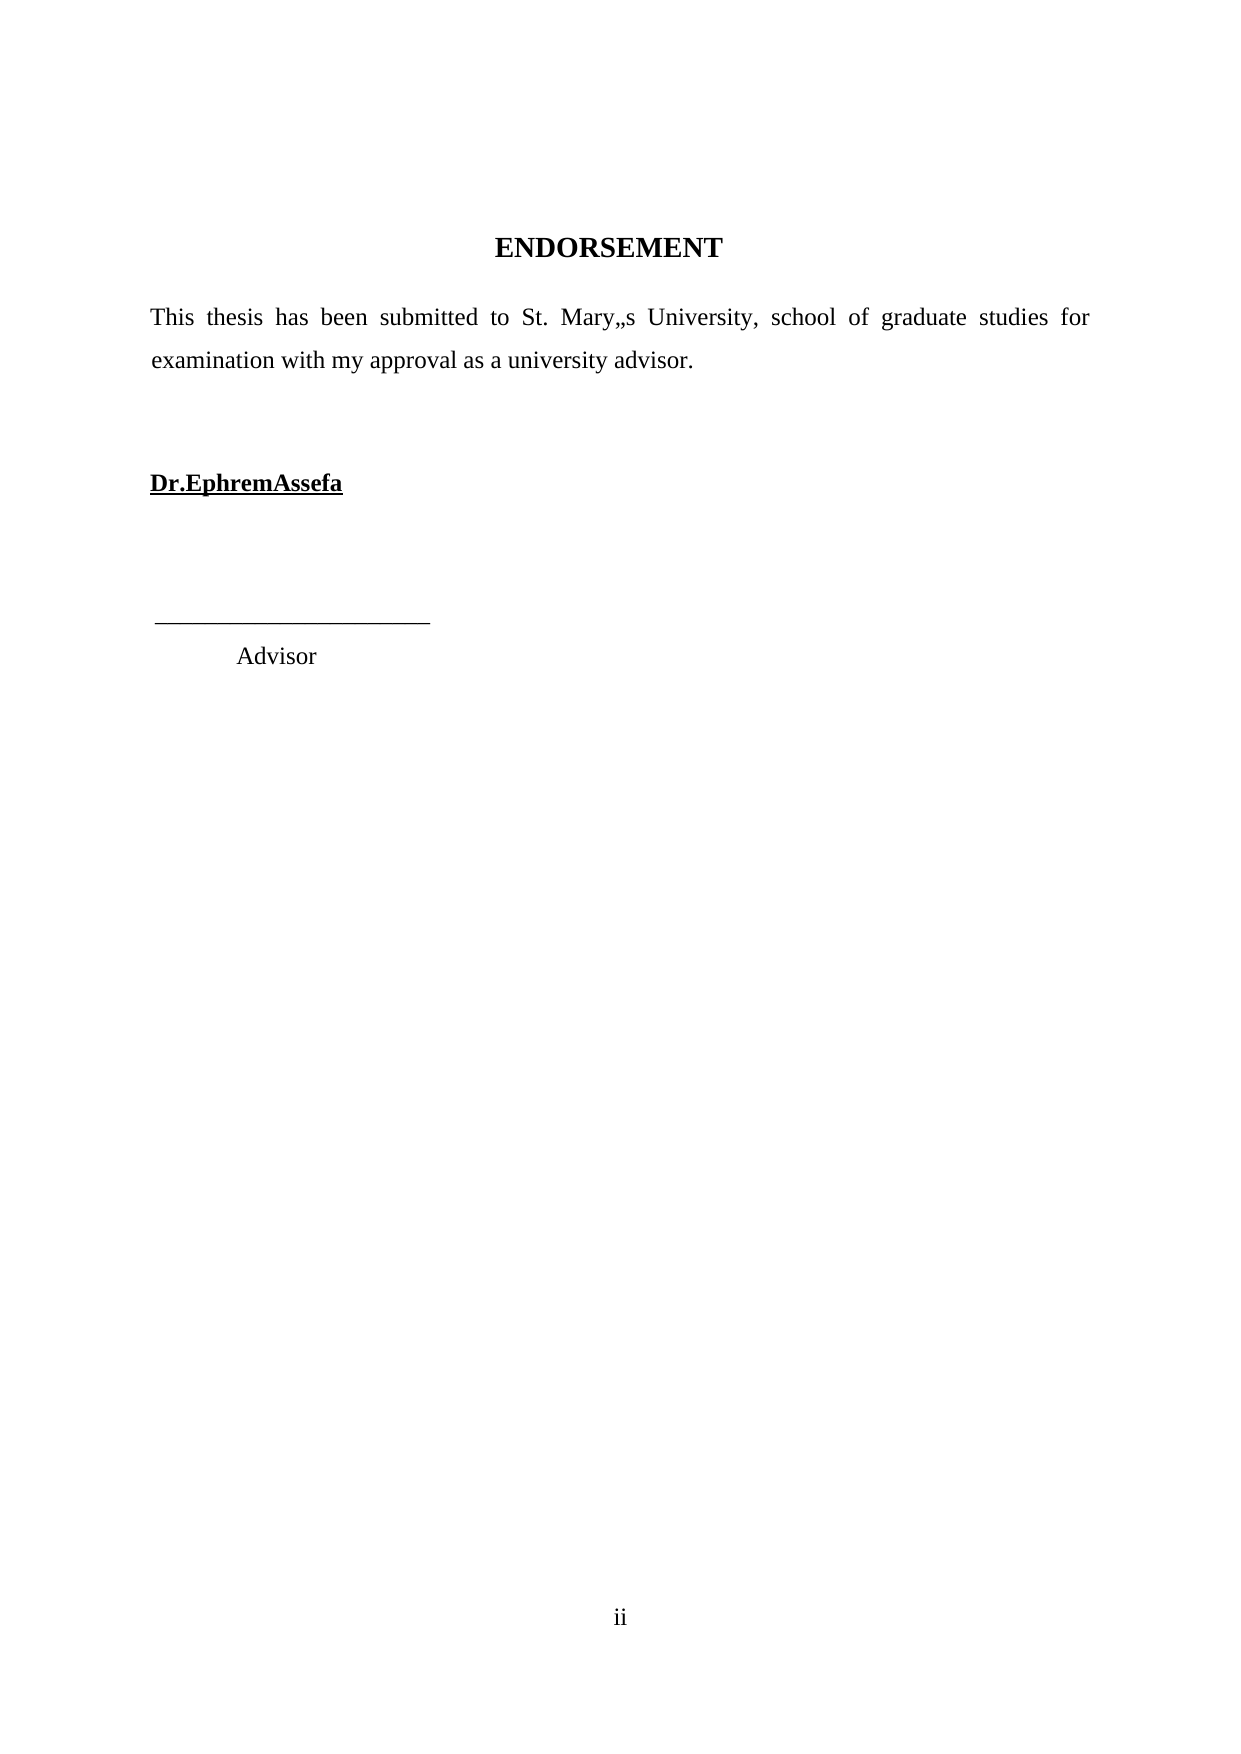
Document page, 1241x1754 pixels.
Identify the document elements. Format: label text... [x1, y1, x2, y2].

subtitle ENDORSEMENT [150, 230, 1068, 263]
text Advisor [148, 641, 1054, 670]
text Dr.EphremAssefa [150, 468, 1090, 497]
text This thesis has been submitted to St. Mary„s University, school of graduate studies for examination with my approval as a university advisor. [150, 302, 1090, 374]
text ______________________ [148, 598, 1054, 626]
